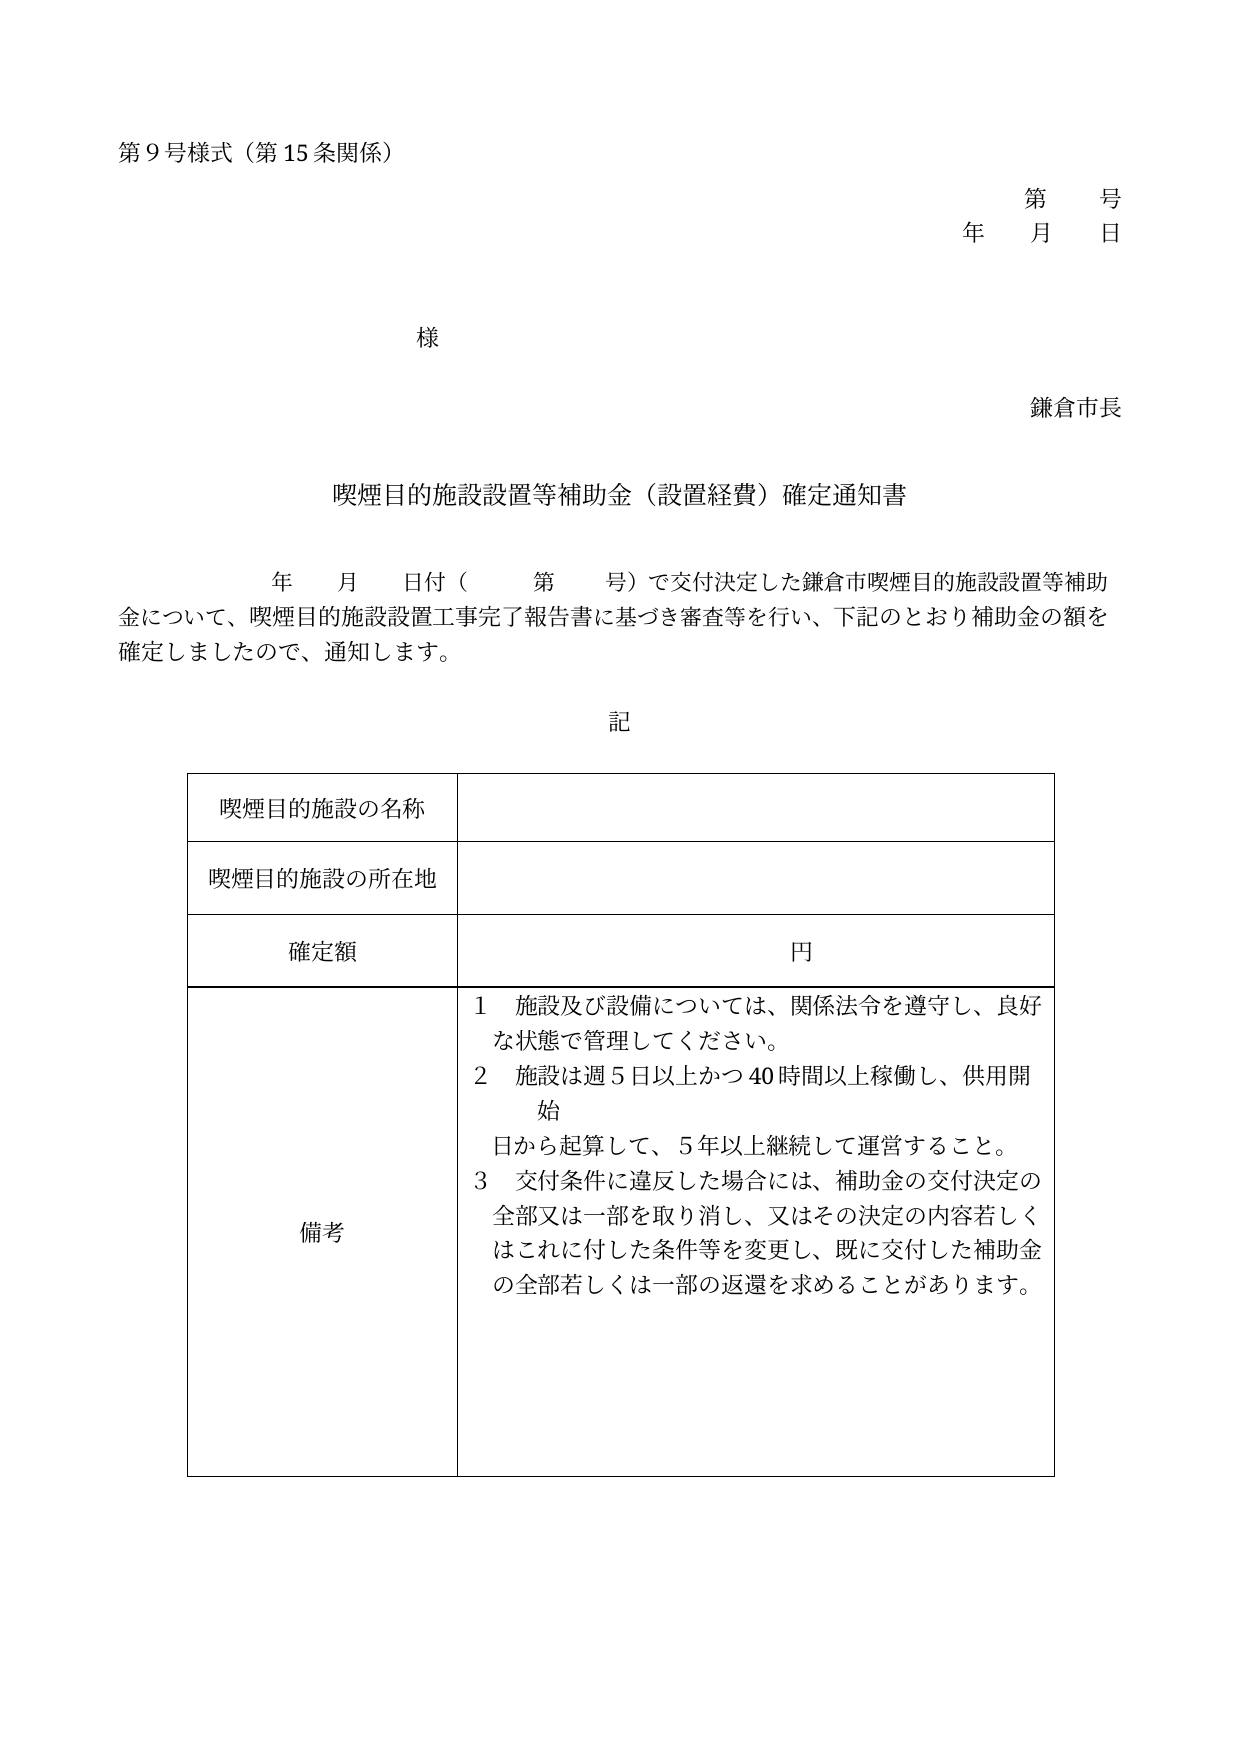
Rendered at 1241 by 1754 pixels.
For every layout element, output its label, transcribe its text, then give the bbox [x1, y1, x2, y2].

table_header [458, 774, 1054, 841]
text 記 [118, 703, 1122, 738]
table_cell 喫煙目的施設の所在地 [188, 842, 457, 913]
text 年 月 日 [118, 214, 1122, 249]
text 年 月 日付（ 第 号）で交付決定した鎌倉市喫煙目的施設設置等補助金について、喫煙目的施設設置工事完了報告書に基づき審査等を行い、下記のとおり補助金の額を確定しましたので、通知します。 [118, 563, 1122, 668]
text 喫煙目的施設設置等補助金（設置経費）確定通知書 [118, 459, 1122, 529]
text 鎌倉市長 [118, 389, 1122, 424]
text 第 号 [118, 180, 1122, 214]
table_cell １ 施設及び設備については、関係法令を遵守し、良好な状態で管理してください。 ２ 施設は週５日以上かつ40時間以上稼働し、供用開始 日から起算して、５年以上継続して運営すること。 ３ 交付条件に違反した場合には、補助金の交付決定の全部又は一部を取り消し、又はその決定の内容若しくはこれに付した条件等を変更し、既に交付した補助金の全部若しくは一部の返還を求めることがあります。 [458, 988, 1054, 1476]
table_cell 確定額 [188, 915, 457, 986]
table_header 喫煙目的施設の名称 [188, 774, 457, 841]
table_cell 備考 [188, 988, 457, 1476]
table_cell 円 [458, 915, 1054, 986]
text 第９号様式（第15条関係） [118, 134, 1122, 169]
text 様 [118, 319, 1122, 354]
table_cell [458, 842, 1054, 913]
